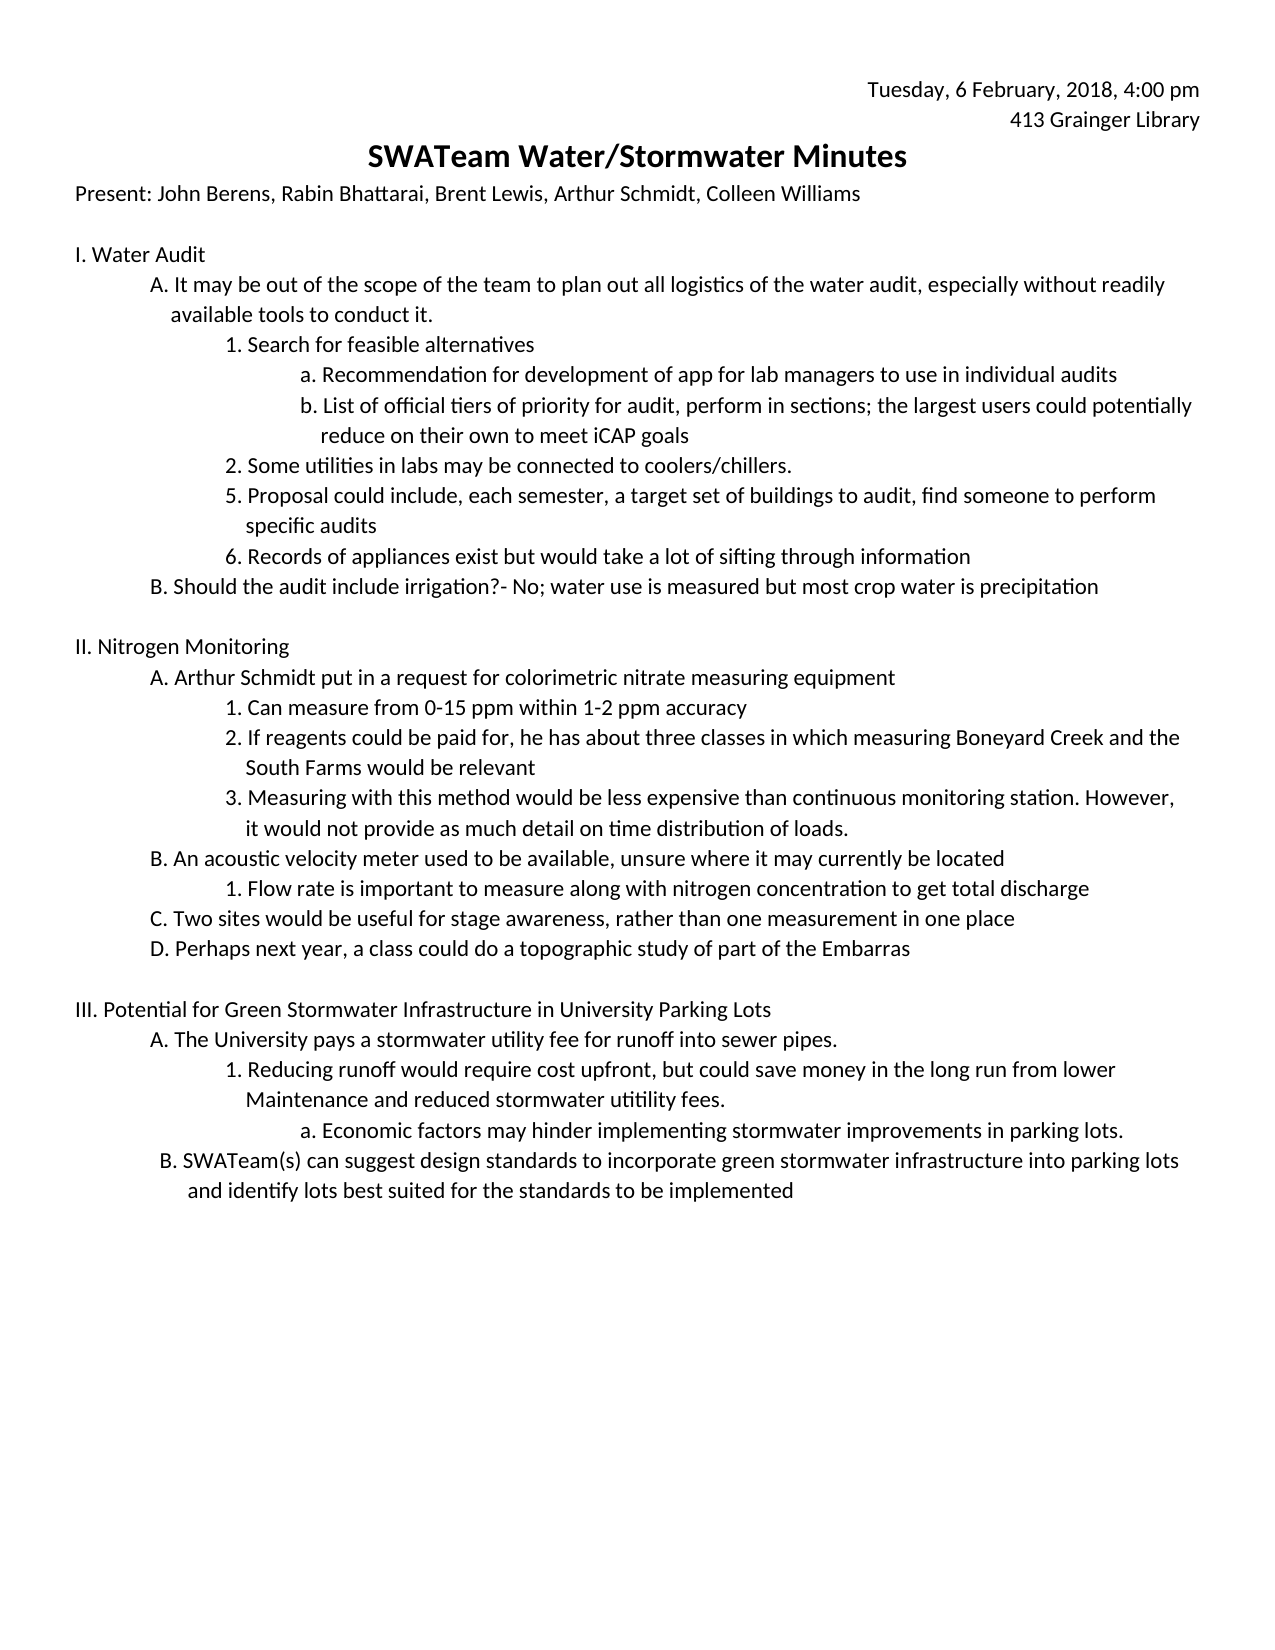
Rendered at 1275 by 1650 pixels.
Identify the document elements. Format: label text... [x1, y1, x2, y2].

text II. Nitrogen Monitoring [75, 632, 1200, 661]
text B. SWATeam(s) can suggest design standards to incorporate green stormwater infrastructure into parking lots and identify lots best suited for the standards to be implemented [159, 1146, 1200, 1204]
text B. Should the audit include irrigation?- No; water use is measured but most crop water is precipitation [75, 572, 1200, 600]
text A. Arthur Schmidt put in a request for colorimetric nitrate measuring equipment [75, 663, 1200, 691]
text III. Potential for Green Stormwater Infrastructure in University Parking Lots [75, 995, 1200, 1023]
text A. It may be out of the scope of the team to plan out all logistics of the water audit, especially without readily [75, 270, 1200, 298]
text Present: John Berens, Rabin Bhattarai, Brent Lewis, Arthur Schmidt, Colleen Williams [75, 179, 1200, 207]
text South Farms would be relevant [75, 753, 1200, 781]
text B. An acoustic velocity meter used to be available, unsure where it may currently be located [75, 844, 1200, 872]
text 413 Grainger Library [75, 105, 1200, 133]
text Tuesday, 6 February, 2018, 4:00 pm [75, 75, 1200, 103]
text specific audits [75, 512, 1200, 540]
text A. The University pays a stormwater utility fee for runoff into sewer pipes. [75, 1025, 1200, 1053]
text a. Economic factors may hinder implementing stormwater improvements in parking lots. [75, 1116, 1200, 1144]
text Maintenance and reduced stormwater utitility fees. [150, 1086, 1200, 1114]
text 1. Search for feasible alternatives [75, 330, 1200, 358]
text 1. Can measure from 0-15 ppm within 1-2 ppm accuracy [75, 693, 1200, 721]
text reduce on their own to meet iCAP goals [300, 421, 1200, 449]
text available tools to conduct it. [75, 300, 1200, 328]
text 3. Measuring with this method would be less expensive than continuous monitoring station. However, [75, 783, 1200, 812]
text 2. Some utilities in labs may be connected to coolers/chillers. [150, 451, 1200, 479]
text b. List of official tiers of priority for audit, perform in sections; the largest users could potentially [300, 391, 1200, 419]
text 2. If reagents could be paid for, he has about three classes in which measuring Boneyard Creek and the [75, 723, 1200, 751]
text SWATeam Water/Stormwater Minutes [75, 135, 1200, 176]
text C. Two sites would be useful for stage awareness, rather than one measurement in one place [75, 904, 1200, 932]
text I. Water Audit [75, 240, 1200, 268]
text D. Perhaps next year, a class could do a topographic study of part of the Embarras [75, 934, 1200, 963]
text it would not provide as much detail on time distribution of loads. [150, 814, 1200, 842]
text 1. Flow rate is important to measure along with nitrogen concentration to get total discharge [75, 874, 1200, 902]
text 5. Proposal could include, each semester, a target set of buildings to audit, find someone to perform [75, 481, 1200, 509]
text a. Recommendation for development of app for lab managers to use in individual audits [300, 361, 1200, 389]
text 6. Records of appliances exist but would take a lot of sifting through information [75, 542, 1200, 570]
text 1. Reducing runoff would require cost upfront, but could save money in the long run from lower [150, 1055, 1200, 1083]
